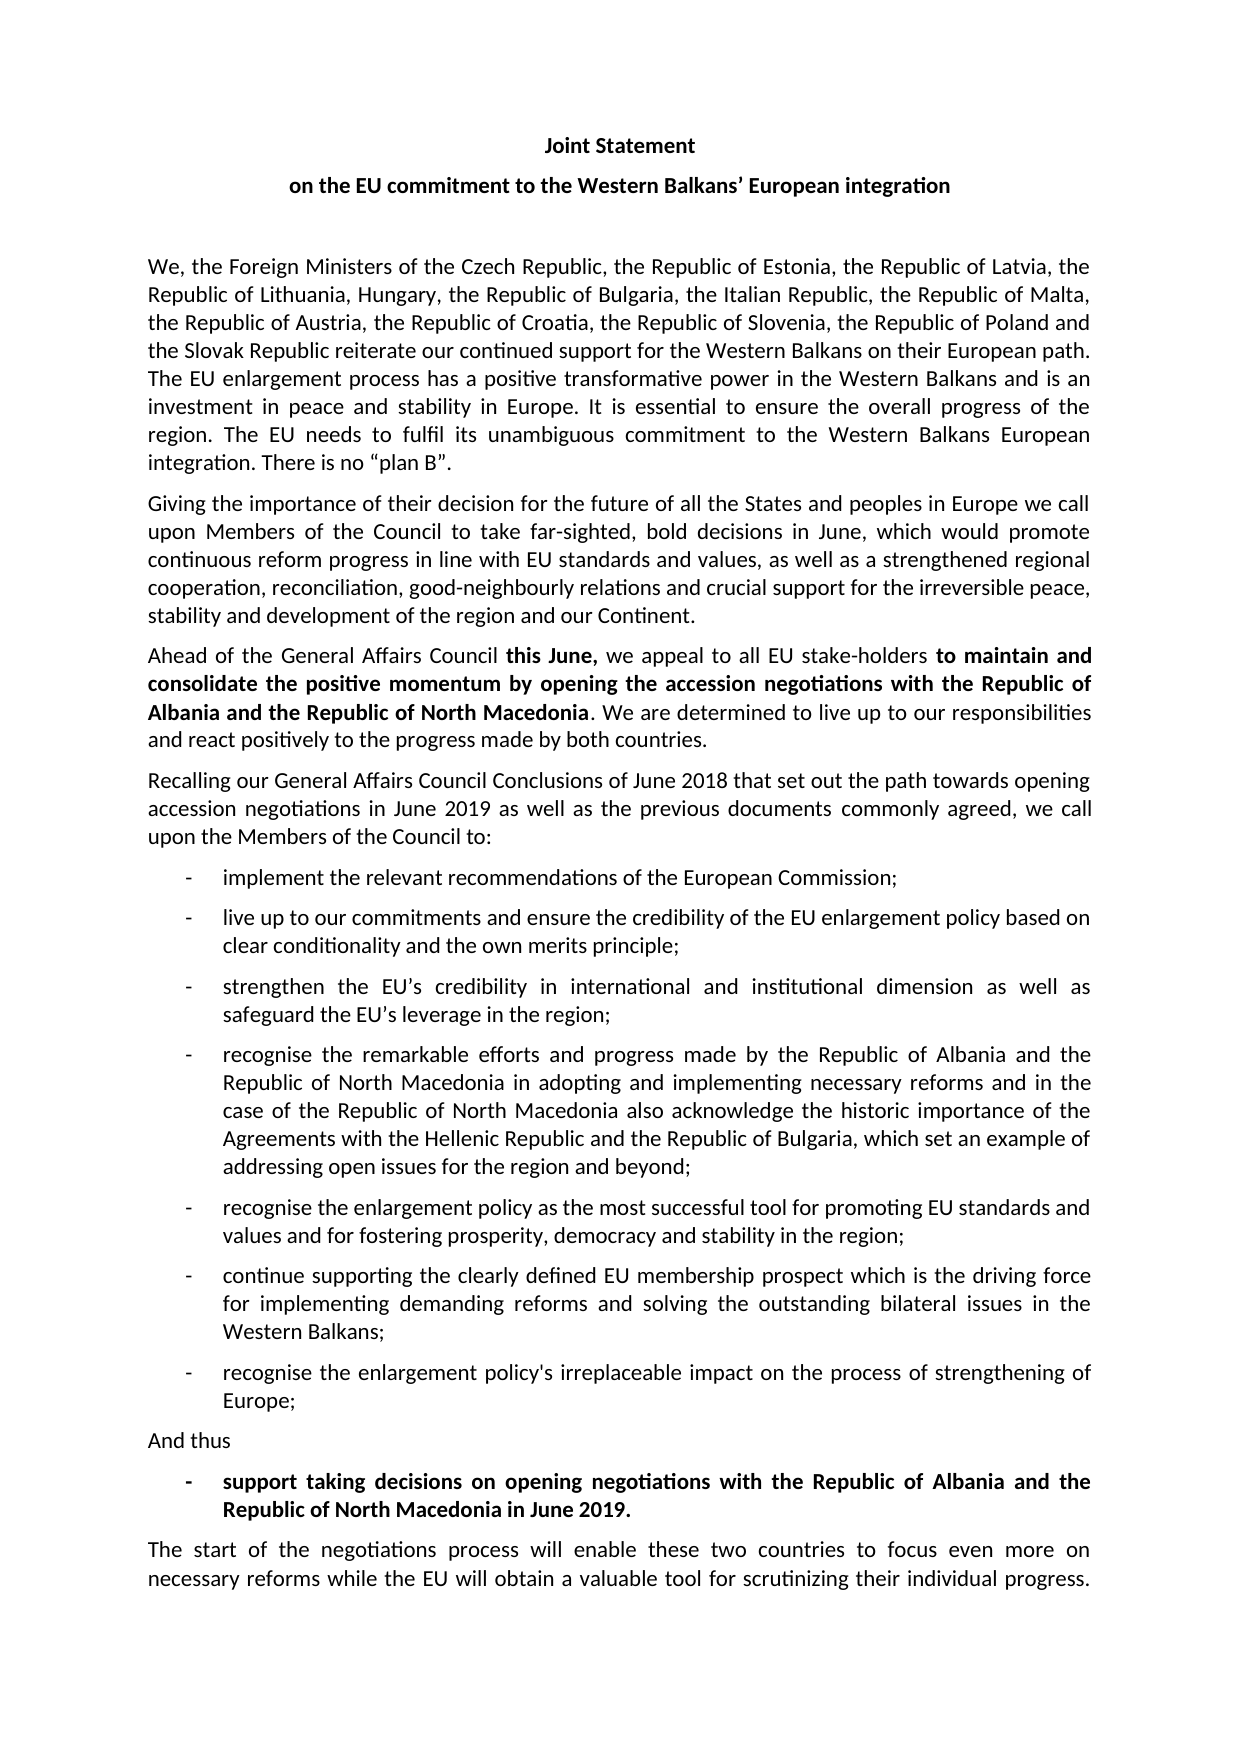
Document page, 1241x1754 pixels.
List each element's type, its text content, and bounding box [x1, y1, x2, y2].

text Joint Statement [148, 131, 1093, 159]
text Ahead of the General Affairs Council this June, we appeal to all EU stake-holders to maintain and consolidate the positive momentum by opening the accession negotiations with the Republic of Albania and the Republic of North Macedonia. We are determined to live up to our responsibilities and react positively to the progress made by both countries. [148, 642, 1093, 754]
list recognise the enlargement policy's irreplaceable impact on the process of strengthening of Europe; [185, 1358, 1093, 1414]
list implement the relevant recommendations of the European Commission; [185, 863, 1093, 891]
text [148, 1536, 1093, 1592]
list live up to our commitments and ensure the credibility of the EU enlargement policy based on clear conditionality and the own merits principle; [185, 903, 1093, 959]
list continue supporting the clearly defined EU membership prospect which is the driving force for implementing demanding reforms and solving the outstanding bilateral issues in the Western Balkans; [185, 1261, 1093, 1346]
text Giving the importance of their decision for the future of all the States and peoples in Europe we call upon Members of the Council to take far-sighted, bold decisions in June, which would promote continuous reform progress in line with EU standards and values, as well as a strengthened regional cooperation, reconciliation, good-neighbourly relations and crucial support for the irreversible peace, stability and development of the region and our Continent. [148, 489, 1093, 629]
list strengthen the EU’s credibility in international and institutional dimension as well as safeguard the EU’s leverage in the region; [185, 972, 1093, 1028]
text We, the Foreign Ministers of the Czech Republic, the Republic of Estonia, the Republic of Latvia, the Republic of Lithuania, Hungary, the Republic of Bulgaria, the Italian Republic, the Republic of Malta, the Republic of Austria, the Republic of Croatia, the Republic of Slovenia, the Republic of Poland and the Slovak Republic reiterate our continued support for the Western Balkans on their European path. The EU enlargement process has a positive transformative power in the Western Balkans and is an investment in peace and stability in Europe. It is essential to ensure the overall progress of the region. The EU needs to fulfil its unambiguous commitment to the Western Balkans European integration. There is no “plan B”. [148, 252, 1093, 476]
list recognise the enlargement policy as the most successful tool for promoting EU standards and values and for fostering prosperity, democracy and stability in the region; [185, 1193, 1093, 1249]
list support taking decisions on opening negotiations with the Republic of Albania and the Republic of North Macedonia in June 2019. [185, 1467, 1093, 1523]
list And thus [148, 1427, 1093, 1454]
text on the EU commitment to the Western Balkans’ European integration [148, 171, 1093, 199]
list recognise the remarkable efforts and progress made by the Republic of Albania and the Republic of North Macedonia in adopting and implementing necessary reforms and in the case of the Republic of North Macedonia also acknowledge the historic importance of the Agreements with the Hellenic Republic and the Republic of Bulgaria, which set an example of addressing open issues for the region and beyond; [185, 1040, 1093, 1180]
text Recalling our General Affairs Council Conclusions of June 2018 that set out the path towards opening accession negotiations in June 2019 as well as the previous documents commonly agreed, we call upon the Members of the Council to: [148, 766, 1093, 850]
